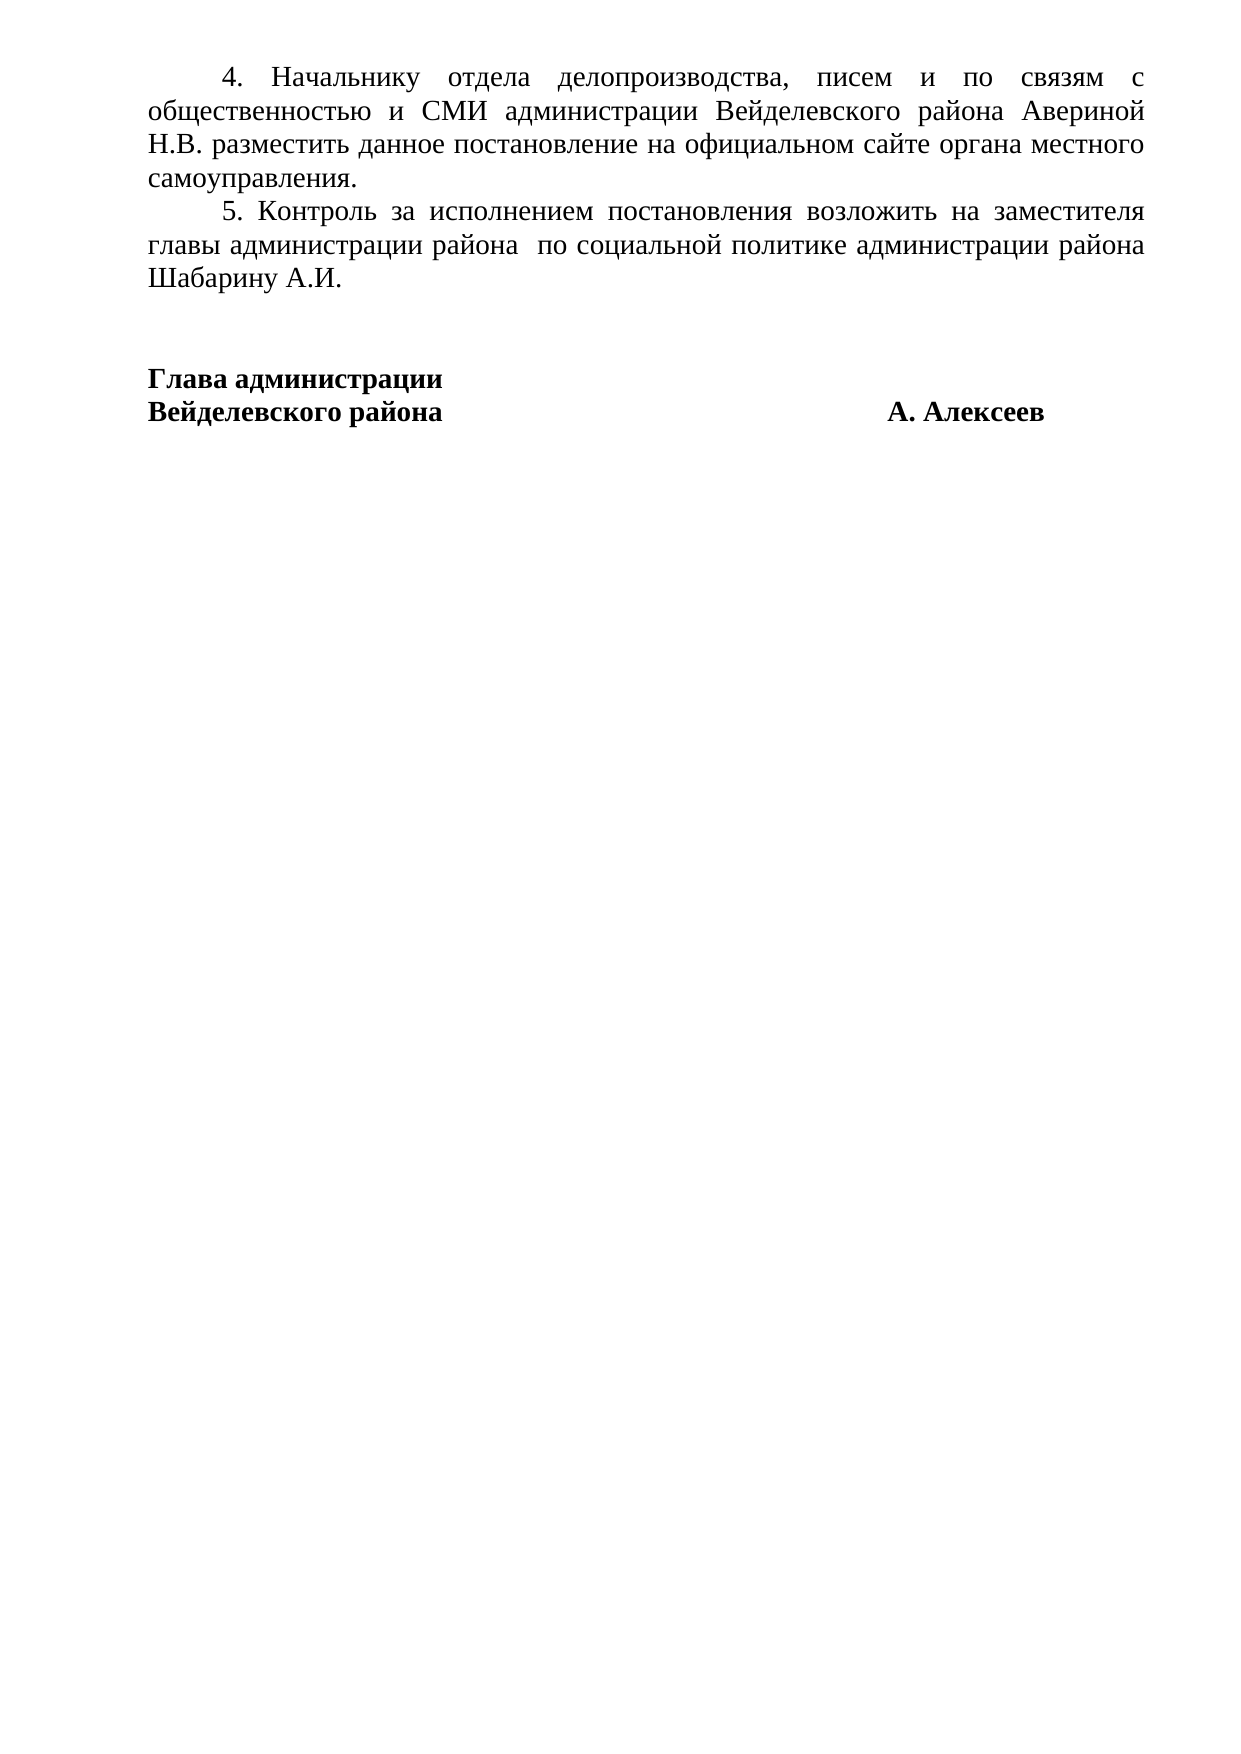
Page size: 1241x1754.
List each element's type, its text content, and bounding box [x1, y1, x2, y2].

text 4. Начальнику отдела делопроизводства, писем и по связям с общественностью и СМИ администрации Вейделевского района Авериной Н.В. разместить данное постановление на официальном сайте органа местного самоуправления. [148, 59, 1146, 193]
text Глава администрации [148, 361, 1146, 394]
text Вейделевского района А. Алексеев [148, 394, 1146, 428]
text 5. Контроль за исполнением постановления возложить на заместителя главы администрации района по социальной политике администрации района Шабарину А.И. [148, 193, 1146, 294]
